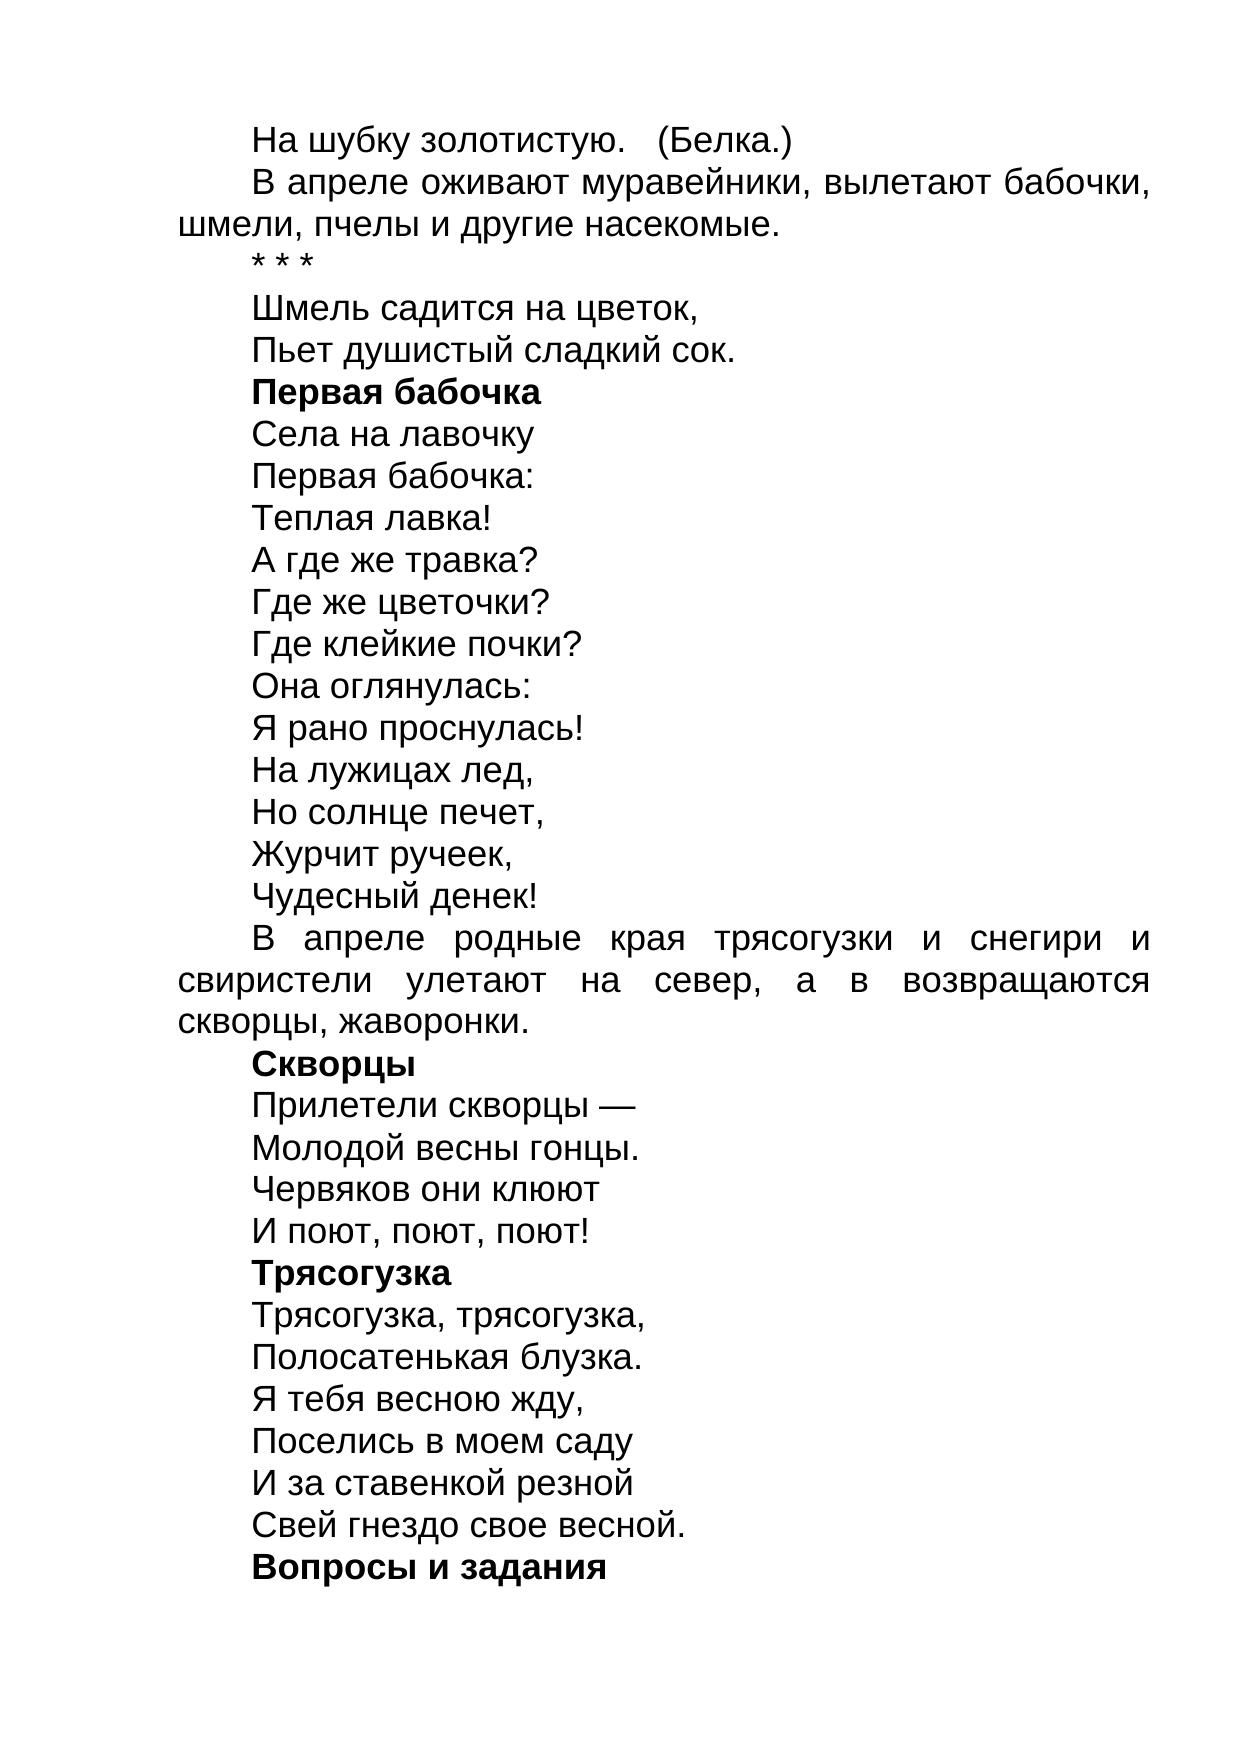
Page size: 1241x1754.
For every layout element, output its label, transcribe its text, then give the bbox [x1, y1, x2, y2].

text Журчит ручеек, [177, 832, 1152, 874]
text Полосатенькая блузка. [177, 1336, 1152, 1377]
text Вопросы и задания [177, 1545, 1152, 1587]
text * * * [177, 244, 1152, 286]
text Трясогузка, трясогузка, [177, 1293, 1152, 1336]
text Я рано проснулась! [177, 706, 1152, 748]
text Шмель садится на цветок, [177, 286, 1152, 328]
text И за ставенкой резной [177, 1461, 1152, 1503]
text Теплая лавка! [177, 496, 1152, 538]
text Первая бабочка: [177, 454, 1152, 496]
text Где клейкие почки? [177, 622, 1152, 664]
text Села на лавочку [177, 412, 1152, 454]
text Где же цветочки? [177, 580, 1152, 622]
text Она оглянулась: [177, 664, 1152, 706]
text На шубку золотистую. (Белка.) [177, 118, 1152, 160]
text Трясогузка [177, 1252, 1152, 1293]
text А где же травка? [177, 538, 1152, 580]
text Молодой весны гонцы. [177, 1126, 1152, 1168]
text Червяков они клюют [177, 1168, 1152, 1209]
text Пьет душистый сладкий сок. [177, 328, 1152, 370]
text Но солнце печет, [177, 790, 1152, 832]
text В апреле оживают муравейники, вылетают бабочки, шмели, пчелы и другие насекомые. [177, 160, 1152, 244]
text В апреле родные края трясогузки и снегири и свиристели улетают на север, а в возвращаются скворцы, жаворонки. [177, 916, 1152, 1042]
text И поют, поют, поют! [177, 1209, 1152, 1252]
text Поселись в моем саду [177, 1419, 1152, 1461]
text Прилетели скворцы — [177, 1084, 1152, 1126]
text Скворцы [177, 1042, 1152, 1084]
text Свей гнездо свое весной. [177, 1503, 1152, 1545]
text Чудесный денек! [177, 874, 1152, 916]
text На лужицах лед, [177, 748, 1152, 790]
text Я тебя весною жду, [177, 1377, 1152, 1419]
text Первая бабочка [177, 370, 1152, 412]
